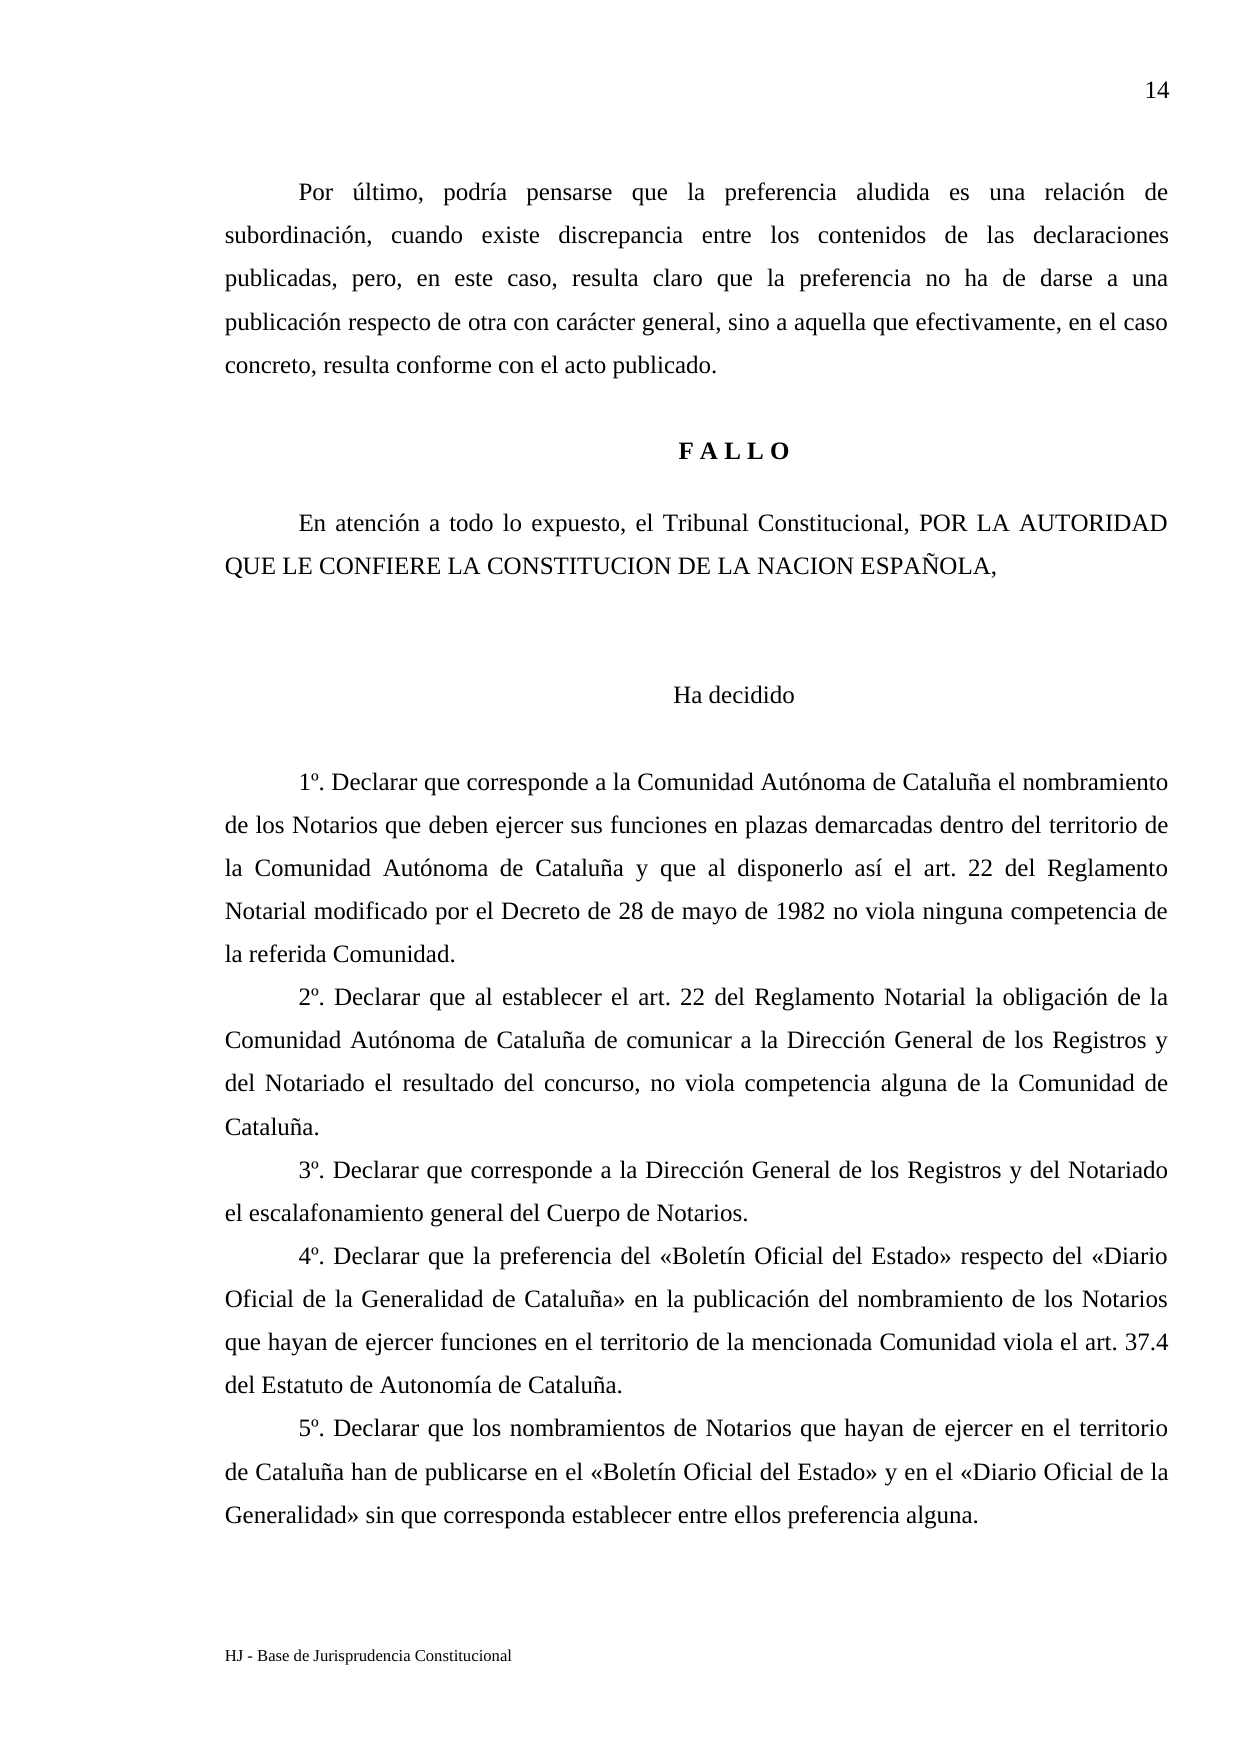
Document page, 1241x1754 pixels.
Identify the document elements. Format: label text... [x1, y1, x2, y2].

text 1º. Declarar que corresponde a la Comunidad Autónoma de Cataluña el nombramiento de los Notarios que deben ejercer sus funciones en plazas demarcadas dentro del territorio de la Comunidad Autónoma de Cataluña y que al disponerlo así el art. 22 del Reglamento Notarial modificado por el Decreto de 28 de mayo de 1982 no viola ninguna competencia de la referida Comunidad. [224, 767, 1169, 968]
text 4º. Declarar que la preferencia del «Boletín Oficial del Estado» respecto del «Diario Oficial de la Generalidad de Cataluña» en la publicación del nombramiento de los Notarios que hayan de ejercer funciones en el territorio de la mencionada Comunidad viola el art. 37.4 del Estatuto de Autonomía de Cataluña. [224, 1241, 1169, 1399]
subtitle F A L L O [224, 436, 1169, 465]
text En atención a todo lo expuesto, el Tribunal Constitucional, POR LA AUTORIDAD QUE LE CONFIERE LA CONSTITUCION DE LA NACION ESPAÑOLA, [224, 508, 1169, 580]
text 5º. Declarar que los nombramientos de Notarios que hayan de ejercer en el territorio de Cataluña han de publicarse en el «Boletín Oficial del Estado» y en el «Diario Oficial de la Generalidad» sin que corresponda establecer entre ellos preferencia alguna. [224, 1413, 1169, 1528]
text Por último, podría pensarse que la preferencia aludida es una relación de subordinación, cuando existe discrepancia entre los contenidos de las declaraciones publicadas, pero, en este caso, resulta claro que la preferencia no ha de darse a una publicación respecto de otra con carácter general, sino a aquella que efectivamente, en el caso concreto, resulta conforme con el acto publicado. [224, 177, 1169, 378]
text 3º. Declarar que corresponde a la Dirección General de los Registros y del Notariado el escalafonamiento general del Cuerpo de Notarios. [224, 1155, 1169, 1227]
text Ha decidido [224, 680, 1169, 709]
text 2º. Declarar que al establecer el art. 22 del Reglamento Notarial la obligación de la Comunidad Autónoma de Cataluña de comunicar a la Dirección General de los Registros y del Notariado el resultado del concurso, no viola competencia alguna de la Comunidad de Cataluña. [224, 982, 1169, 1140]
